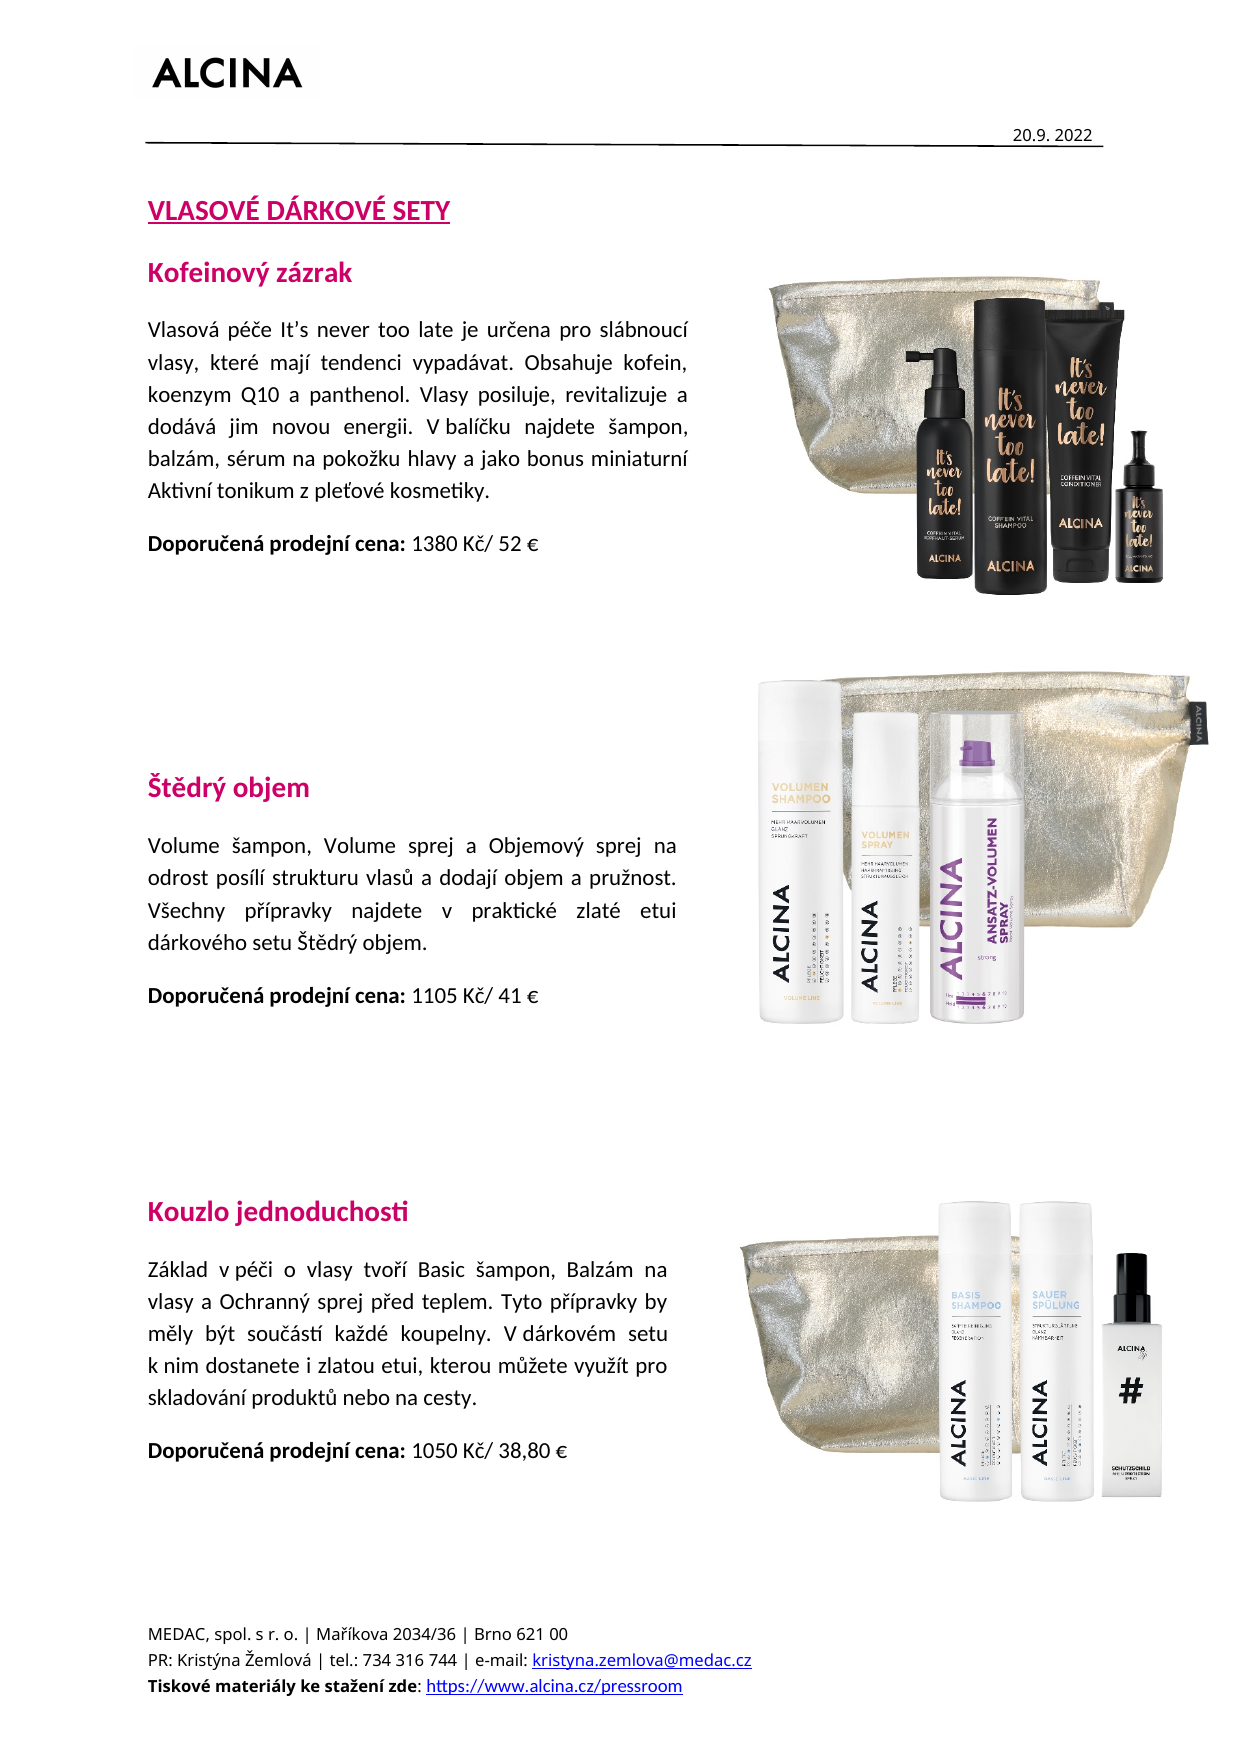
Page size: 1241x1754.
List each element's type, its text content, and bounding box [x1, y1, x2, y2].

text Vlasová péče It’s never too late je určena pro slábnoucí vlasy, které mají tendenci vypadávat. Obsahuje kofein, koenzym Q10 a panthenol. Vlasy posiluje, revitalizuje a dodává jim novou energii. V balíčku najdete šampon, balzám, sérum na pokožku hlavy a jako bonus miniaturní Aktivní tonikum z pleťové kosmetiky. [148, 316, 747, 504]
text Kofeinový zázrak [148, 254, 747, 289]
text Doporučená prodejní cena: 1380 Kč/ 52 € [148, 529, 747, 557]
picture [696, 643, 1240, 1052]
picture [747, 254, 1210, 602]
picture [132, 44, 321, 99]
text Štědrý objem [148, 769, 696, 805]
text VLASOVÉ DÁRKOVÉ SETY [148, 192, 1093, 228]
picture [727, 1177, 1190, 1525]
text Základ v péči o vlasy tvoří Basic šampon, Balzám na vlasy a Ochranný sprej před teplem. Tyto přípravky by měly být součástí každé koupelny. V dárkovém setu k nim dostanete i zlatou etui, kterou můžete využít pro skladování produktů nebo na cesty. [148, 1255, 727, 1412]
text Volume šampon, Volume sprej a Objemový sprej na odrost posílí strukturu vlasů a dodají objem a pružnost. Všechny přípravky najdete v praktické zlaté etui dárkového setu Štědrý objem. [148, 831, 696, 956]
text Doporučená prodejní cena: 1050 Kč/ 38,80 € [148, 1437, 727, 1464]
text Doporučená prodejní cena: 1105 Kč/ 41 € [148, 981, 696, 1009]
text Kouzlo jednoduchosti [148, 1193, 727, 1229]
